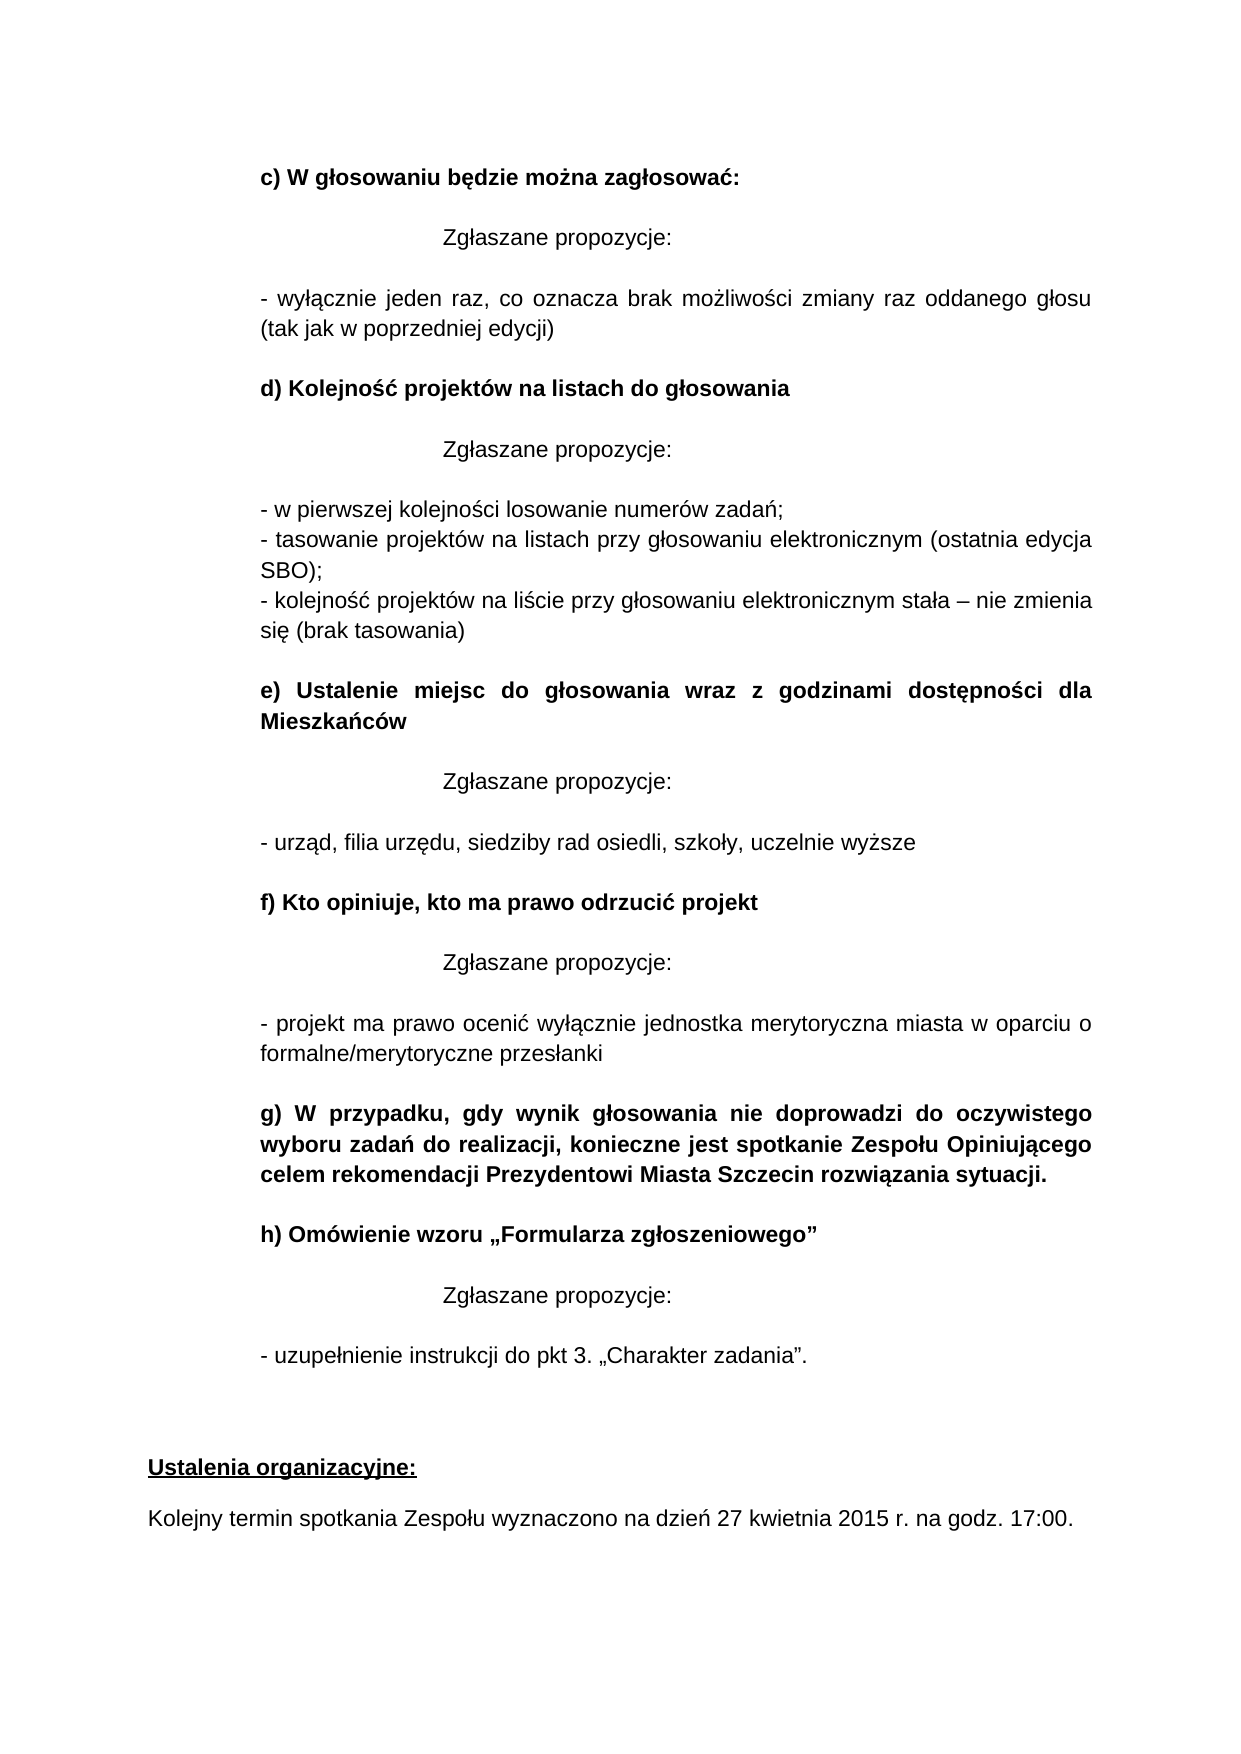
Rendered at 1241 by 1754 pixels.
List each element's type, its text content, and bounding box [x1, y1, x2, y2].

list Zgłaszane propozycje: [260, 949, 1093, 976]
list - urząd, filia urzędu, siedziby rad osiedli, szkoły, uczelnie wyższe [260, 828, 1093, 855]
text Ustalenia organizacyjne: [148, 1453, 1093, 1480]
list e) Ustalenie miejsc do głosowania wraz z godzinami dostępności dla Mieszkańców [260, 677, 1093, 734]
list g) W przypadku, gdy wynik głosowania nie doprowadzi do oczywistego wyboru zadań do realizacji, konieczne jest spotkanie Zespołu Opiniującego celem rekomendacji Prezydentowi Miasta Szczecin rozwiązania sytuacji. [260, 1100, 1093, 1187]
list Zgłaszane propozycje: [260, 1282, 1093, 1308]
list Zgłaszane propozycje: [260, 768, 1093, 794]
text Kolejny termin spotkania Zespołu wyznaczono na dzień 27 kwietnia 2015 r. na godz. 17:00. [148, 1504, 1093, 1531]
list - wyłącznie jeden raz, co oznacza brak możliwości zmiany raz oddanego głosu (tak jak w poprzedniej edycji) [260, 285, 1093, 341]
list c) W głosowaniu będzie można zagłosować: [260, 164, 1093, 190]
list Zgłaszane propozycje: [260, 436, 1093, 462]
list - w pierwszej kolejności losowanie numerów zadań; [260, 496, 1093, 522]
list - tasowanie projektów na listach przy głosowaniu elektronicznym (ostatnia edycja SBO); [260, 526, 1093, 583]
list - uzupełnienie instrukcji do pkt 3. „Charakter zadania”. [260, 1342, 1093, 1368]
list d) Kolejność projektów na listach do głosowania [260, 375, 1093, 402]
list - kolejność projektów na liście przy głosowaniu elektronicznym stała – nie zmienia się (brak tasowania) [260, 587, 1093, 643]
list h) Omówienie wzoru „Formularza zgłoszeniowego” [260, 1221, 1093, 1247]
list Zgłaszane propozycje: [260, 224, 1093, 251]
list - projekt ma prawo ocenić wyłącznie jednostka merytoryczna miasta w oparciu o formalne/merytoryczne przesłanki [260, 1010, 1093, 1066]
list f) Kto opiniuje, kto ma prawo odrzucić projekt [260, 889, 1093, 915]
